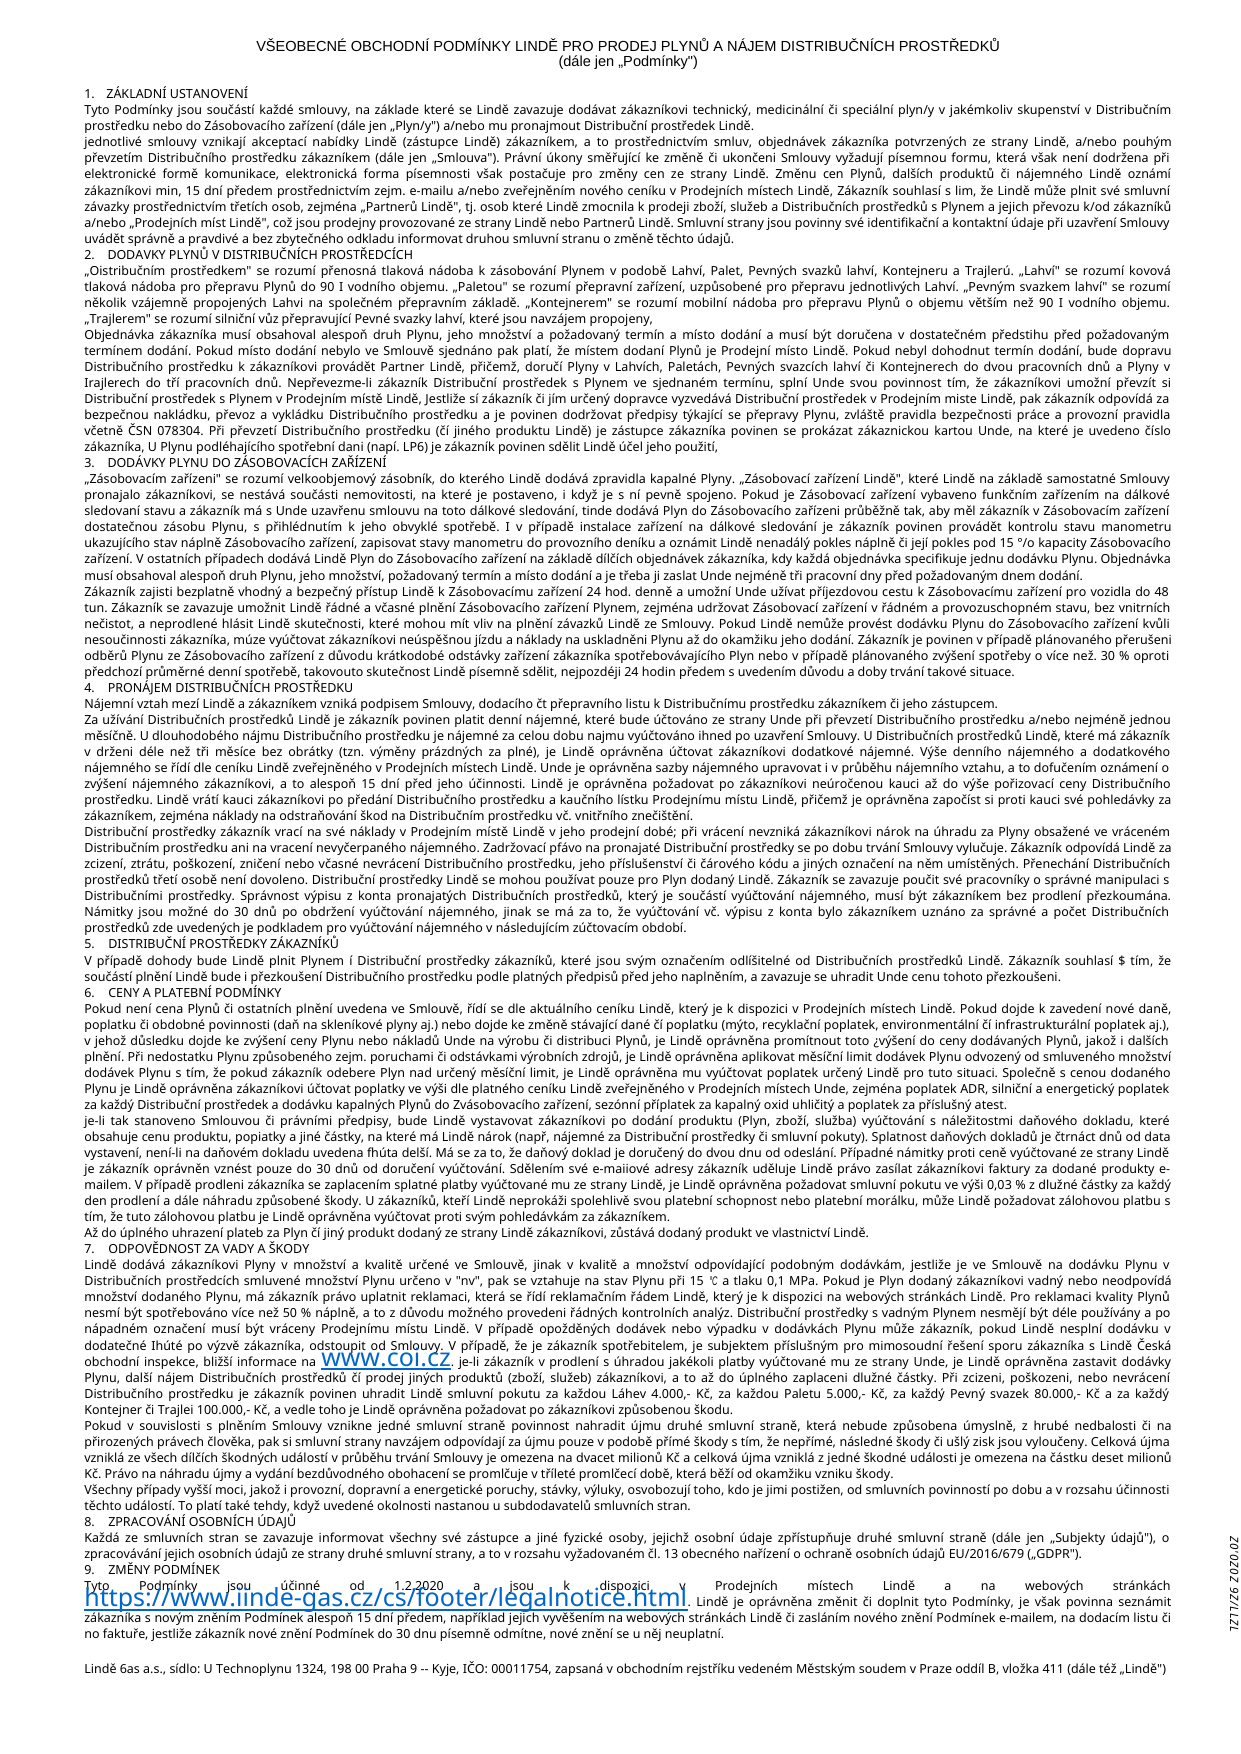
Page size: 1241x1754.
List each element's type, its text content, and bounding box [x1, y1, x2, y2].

text Objednávka zákazníka musí obsahoval alespoň druh Plynu, jeho množství a požadovaný termín a místo dodání a musí být doručena v dostatečném předstihu před požadovaným termínem dodání. Pokud místo dodání nebylo ve Smlouvě sjednáno pak platí, že místem dodaní Plynů je Prodejní místo Lindě. Pokud nebyl dohodnut termín dodání, bude dopravu Distribučního prostředku k zákazníkovi provádět Partner Lindě, přičemž, doručí Plyny v Lahvích, Paletách, Pevných svazcích lahví či Kontejnerech do dvou pracovních dnů a Plyny v Irajlerech do tří pracovních dnů. Nepřevezme-li zákazník Distribuční prostředek s Plynem ve sjednaném termínu, splní Unde svou povinnost tím, že zákazníkovi umožní převzít si Distribuční prostředek s Plynem v Prodejním místě Lindě, Jestliže sí zákazník či jím určený dopravce vyzvedává Distribuční prostředek v Prodejním miste Lindě, pak zákazník odpovídá za bezpečnou nakládku, převoz a vykládku Distribučního prostředku a je povinen dodržovat předpisy týkající se přepravy Plynu, zvláště pravidla bezpečnosti práce a provozní pravidla včetně ČSN 078304. Při převzetí Distribučního prostředku (čí jiného produktu Lindě) je zástupce zákazníka povinen se prokázat zákaznickou kartou Unde, na které je uvedeno číslo zákazníka, U Plynu podléhajícího spotřební dani (napí. LP6) je zákazník povinen sdělit Lindě účel jeho použití, [84, 326, 1172, 455]
text Každá ze smluvních stran se zavazuje informovat všechny své zástupce a jiné fyzické osoby, jejichž osobní údaje zpřístupňuje druhé smluvní straně (dále jen „Subjekty údajů"), o zpracovávání jejich osobních údajů ze strany druhé smluvní strany, a to v rozsahu vyžadovaném čl. 13 obecného nařízení o ochraně osobních údajů EU/2016/679 („GDPR"). [84, 1529, 1172, 1562]
text Až do úplného uhrazení plateb za Plyn čí jiný produkt dodaný ze strany Lindě zákazníkovi, zůstává dodaný produkt ve vlastnictví Lindě. [84, 1225, 1172, 1241]
text Všechny případy vyšší moci, jakož i provozní, dopravní a energetické poruchy, stávky, výluky, osvobozují toho, kdo je jimi postižen, od smluvních povinností po dobu a v rozsahu účinnosti těchto událostí. To platí také tehdy, když uvedené okolnosti nastanou u subdodavatelů smluvních stran. [84, 1481, 1172, 1513]
text jednotlivé smlouvy vznikají akceptací nabídky Lindě (zástupce Lindě) zákazníkem, a to prostřednictvím smluv, objednávek zákazníka potvrzených ze strany Lindě, a/nebo pouhým převzetím Distribučního prostředku zákazníkem (dále jen „Smlouva"). Právní úkony směřující ke změně či ukončeni Smlouvy vyžadují písemnou formu, která však není dodržena při elektronické formě komunikace, elektronická forma písemnosti však postačuje pro změny cen ze strany Lindě. Změnu cen Plynů, dalších produktů či nájemného Lindě oznámí zákazníkovi min, 15 dní předem prostřednictvím zejm. e-mailu a/nebo zveřejněním nového ceníku v Prodejních místech Lindě, Zákazník souhlasí s lim, že Lindě může plnit své smluvní závazky prostřednictvím třetích osob, zejména „Partnerů Lindě", tj. osob které Lindě zmocnila k prodeji zboží, služeb a Distribučních prostředků s Plynem a jejich převozu k/od zákazníků a/nebo „Prodejních míst Lindě", což jsou prodejny provozované ze strany Lindě nebo Partnerů Lindě. Smluvní strany jsou povinny své identifikační a kontaktní údaje při uzavření Smlouvy uvádět správně a pravdivé a bez zbytečného odkladu informovat druhou smluvní stranu o změně těchto údajů. [84, 134, 1172, 246]
list ZÁKLADNÍ USTANOVENÍ [84, 86, 1172, 102]
text Pokud v souvislosti s plněním Smlouvy vznikne jedné smluvní straně povinnost nahradit újmu druhé smluvní straně, která nebude způsobena úmyslně, z hrubé nedbalosti či na přirozených právech člověka, pak si smluvní strany navzájem odpovídají za újmu pouze v podobě přímé škody s tím, že nepřímé, následné škody či ušlý zisk jsou vyloučeny. Celková újma vzniklá ze všech dílčích škodných událostí v průběhu trvání Smlouvy je omezena na dvacet milionů Kč a celková újma vzniklá z jedné škodné události je omezena na částku deset milionů Kč. Právo na náhradu újmy a vydání bezdůvodného obohacení se promlčuje v tříleté promlčecí době, která běží od okamžiku vzniku škody. [84, 1417, 1172, 1481]
list DODÁVKY PLYNU DO ZÁSOBOVACÍCH ZAŘÍZENÍ [84, 455, 1172, 471]
text Lindě 6as a.s., sídlo: U Technoplynu 1324, 198 00 Praha 9 -- Kyje, IČO: 00011754, zapsaná v obchodním rejstříku vedeném Městským soudem v Praze oddíl B, vložka 411 (dále též „Lindě") [84, 1663, 1172, 1676]
text V případě dohody bude Lindě plnit Plynem í Distribuční prostředky zákazníků, které jsou svým označením odlíšitelné od Distribučních prostředků Lindě. Zákazník souhlasí $ tím, že součástí plnění Lindě bude i přezkoušení Distribučního prostředku podle platných předpisů před jeho naplněním, a zavazuje se uhradit Unde cenu tohoto přezkoušeni. [84, 952, 1172, 984]
text Distribuční prostředky zákazník vrací na své náklady v Prodejním místě Lindě v jeho prodejní dobé; při vrácení nevzniká zákazníkovi nárok na úhradu za Plyny obsažené ve vráceném Distribučním prostředku ani na vracení nevyčerpaného nájemného. Zadržovací pfávo na pronajaté Distribuční prostředky se po dobu trvání Smlouvy vylučuje. Zákazník odpovídá Lindě za zcizení, ztrátu, poškození, zničení nebo včasné nevrácení Distribučního prostředku, jeho příslušenství či čárového kódu a jiných označení na něm umístěných. Přenechání Distribučních prostředků třetí osobě není dovoleno. Distribuční prostředky Lindě se mohou používat pouze pro Plyn dodaný Lindě. Zákazník se zavazuje poučit své pracovníky o správné manipulaci s Distribučními prostředky. Správnost výpisu z konta pronajatých Distribučních prostředků, který je součástí vyúčtování nájemného, musí být zákazníkem bez prodlení přezkoumána. Námitky jsou možné do 30 dnů po obdržení vyúčtování nájemného, jinak se má za to, že vyúčtování vč. výpisu z konta bylo zákazníkem uznáno za správné a počet Distribučních prostředků zde uvedených je podkladem pro vyúčtování nájemného v následujícím zúčtovacím období. [84, 824, 1172, 936]
list CENY A PLATEBNÍ PODMÍNKY [84, 984, 1172, 1000]
text Tyto Podmínky jsou účinné od 1.2.2020 a jsou k dispozici v Prodejních místech Lindě a na webových stránkách https://www.iinde-gas.cz/cs/footer/legalnotice.html. Lindě je oprávněna změnit či doplnit tyto Podmínky, je však povinna seznámit zákazníka s novým zněním Podmínek alespoň 15 dní předem, například jejich vyvěšením na webových stránkách Lindě či zasláním nového znění Podmínek e-mailem, na dodacím listu či no faktuře, jestliže zákazník nové znění Podmínek do 30 dnu písemně odmítne, nové znění se u něj neuplatní. [84, 1578, 1172, 1642]
text Nájemní vztah mezí Lindě a zákazníkem vzniká podpisem Smlouvy, dodacího čt přepravního listu k Distribučnímu prostředku zákazníkem či jeho zástupcem. [84, 695, 1172, 711]
text „Zásobovacím zařízeni" se rozumí velkoobjemový zásobník, do kterého Lindě dodává zpravidla kapalné Plyny. „Zásobovací zařízení Lindě", které Lindě na základě samostatné Smlouvy pronajalo zákazníkovi, se nestává součásti nemovitosti, na které je postaveno, i když je s ní pevně spojeno. Pokud je Zásobovací zařízení vybaveno funkčním zařízením na dálkové sledovaní stavu a zákazník má s Unde uzavřenu smlouvu na toto dálkové sledování, tinde dodává Plyn do Zásobovacího zařízeni průběžně tak, aby měl zákazník v Zásobovacím zařízení dostatečnou zásobu Plynu, s přihlédnutím k jeho obvyklé spotřebě. I v případě instalace zařízení na dálkové sledování je zákazník povinen provádět kontrolu stavu manometru ukazujícího stav náplně Zásobovacího zařízení, zapisovat stavy manometru do provozního deníku a oznámit Lindě nenadálý pokles náplně či její pokles pod 15 °/o kapacity Zásobovacího zařízení. V ostatních případech dodává Lindě Plyn do Zásobovacího zařízení na základě dílčích objednávek zákazníka, kdy každá objednávka specifikuje jednu dodávku Plynu. Objednávka musí obsahoval alespoň druh Plynu, jeho množství, požadovaný termín a místo dodání a je třeba ji zaslat Unde nejméně tři pracovní dny před požadovaným dnem dodání. [84, 471, 1172, 583]
text je-li tak stanoveno Smlouvou či právními předpisy, bude Lindě vystavovat zákazníkovi po dodání produktu (Plyn, zboží, služba) vyúčtování s náležitostmi daňového dokladu, které obsahuje cenu produktu, popiatky a jiné částky, na které má Lindě nárok (např, nájemné za Distribuční prostředky či smluvní pokuty). Splatnost daňových dokladů je čtrnáct dnů od data vystavení, není-li na daňovém dokladu uvedena fhúta delší. Má se za to, že daňový doklad je doručený do dvou dnu od odeslání. Případné námitky proti ceně vyúčtované ze strany Lindě je zákazník oprávněn vznést pouze do 30 dnů od doručení vyúčtování. Sdělením své e-maiiové adresy zákazník uděluje Lindě právo zasílat zákazníkovi faktury za dodané produkty e-mailem. V případě prodleni zákazníka se zaplacením splatné platby vyúčtované mu ze strany Lindě, je Lindě oprávněna požadovat smluvní pokutu ve výši 0,03 % z dlužné částky za každý den prodlení a dále náhradu způsobené škody. U zákazníků, kteří Lindě neprokáži spolehlivě svou platební schopnost nebo platební morálku, může Lindě požadovat zálohovou platbu s tím, že tuto zálohovou platbu je Lindě oprávněna vyúčtovat proti svým pohledávkám za zákazníkem. [84, 1112, 1172, 1225]
text Tyto Podmínky jsou součástí každé smlouvy, na základe které se Lindě zavazuje dodávat zákazníkovi technický, medicinální či speciální plyn/y v jakémkoliv skupenství v Distribučním prostředku nebo do Zásobovacího zařízení (dále jen „Plyn/y") a/nebo mu pronajmout Distribuční prostředek Lindě. [84, 102, 1172, 134]
list ZPRACOVÁNÍ OSOBNÍCH ÚDAJŮ [84, 1513, 1172, 1529]
text Lindě dodává zákazníkovi Plyny v množství a kvalitě určené ve Smlouvě, jinak v kvalitě a množství odpovídající podobným dodávkám, jestliže je ve Smlouvě na dodávku Plynu v Distribučních prostředcích smluvené množství Plynu určeno v "nv", pak se vztahuje na stav Plynu při 15 °C a tlaku 0,1 MPa. Pokud je Plyn dodaný zákazníkovi vadný nebo neodpovídá množství dodaného Plynu, má zákazník právo uplatnit reklamaci, která se řídí reklamačním řádem Lindě, který je k dispozici na webových stránkách Lindě. Pro reklamaci kvality Plynů nesmí být spotřebováno více než 50 % náplně, a to z důvodu možného provedeni řádných kontrolních analýz. Distribuční prostředky s vadným Plynem nesmějí být déle používány a po nápadném označení musí být vráceny Prodejnímu místu Lindě. V případě opožděných dodávek nebo výpadku v dodávkách Plynu může zákazník, pokud Lindě nesplní dodávku v dodatečné Ihúté po výzvě zákazníka, odstoupit od Smlouvy. V případě, že je zákazník spotřebitelem, je subjektem příslušným pro mimosoudní řešení sporu zákazníka s Lindě Česká obchodní inspekce, bližší informace na www.coi.cz. je-li zákazník v prodlení s úhradou jakékoli platby vyúčtované mu ze strany Unde, je Lindě oprávněna zastavit dodávky Plynu, další nájem Distribučních prostředků čí prodej jiných produktů (zboží, služeb) zákazníkovi, a to až do úplného zaplaceni dlužné částky. Při zcizeni, poškozeni, nebo nevrácení Distribučního prostředku je zákazník povinen uhradit Lindě smluvní pokutu za každou Láhev 4.000,- Kč, za každou Paletu 5.000,- Kč, za každý Pevný svazek 80.000,- Kč a za každý Kontejner či Trajlei 100.000,- Kč, a vedle toho je Lindě oprávněna požadovat po zákazníkovi způsobenou škodu. [84, 1257, 1172, 1417]
text Zákazník zajisti bezplatně vhodný a bezpečný přístup Lindě k Zásobovacímu zařízení 24 hod. denně a umožní Unde užívat příjezdovou cestu k Zásobovacímu zařízení pro vozidla do 48 tun. Zákazník se zavazuje umožnit Lindě řádné a včasné plnění Zásobovacího zařízení Plynem, zejména udržovat Zásobovací zařízení v řádném a provozuschopném stavu, bez vnitrních nečistot, a neprodlené hlásit Lindě skutečnosti, které mohou mít vliv na plnění závazků Lindě ze Smlouvy. Pokud Lindě nemůže provést dodávku Plynu do Zásobovacího zařízení kvůli nesoučinnosti zákazníka, múze vyúčtovat zákazníkovi neúspěšnou jízdu a náklady na uskladněni Plynu až do okamžiku jeho dodání. Zákazník je povinen v případě plánovaného přerušeni odběrů Plynu ze Zásobovacího zařízení z důvodu krátkodobé odstávky zařízení zákazníka spotřebovávajícího Plyn nebo v případě plánovaného zvýšení spotřeby o více než. 30 % oproti předchozí průměrné denní spotřebě, takovouto skutečnost Lindě písemně sdělit, nejpozdéji 24 hodin předem s uvedením důvodu a doby trvání takové situace. [84, 583, 1172, 679]
list ZMĚNY PODMÍNEK [84, 1562, 1172, 1578]
list ODPOVĚDNOST ZA VADY A ŠKODY [84, 1241, 1172, 1257]
list DODAVKY PLYNŮ V DISTRIBUČNÍCH PROSTŘEDCÍCH [84, 246, 1172, 262]
text VŠEOBECNÉ OBCHODNÍ PODMÍNKY LINDĚ PRO PRODEJ PLYNŮ A NÁJEM DISTRIBUČNÍCH PROSTŘEDKŮ [84, 40, 1172, 55]
text (dále jen „Podmínky") [84, 55, 1172, 69]
text „Oistribučním prostředkem" se rozumí přenosná tlaková nádoba k zásobování Plynem v podobě Lahví, Palet, Pevných svazků lahví, Kontejneru a Trajlerú. „Lahví" se rozumí kovová tlaková nádoba pro přepravu Plynů do 90 I vodního objemu. „Paletou" se rozumí přepravní zařízení, uzpůsobené pro přepravu jednotlivých Lahví. „Pevným svazkem lahví" se rozumí několik vzájemně propojených Lahvi na společném přepravním základě. „Kontejnerem" se rozumí mobilní nádoba pro přepravu Plynů o objemu větším než 90 I vodního objemu. „Trajlerem" se rozumí silniční vůz přepravující Pevné svazky lahví, které jsou navzájem propojeny, [84, 262, 1172, 326]
text Pokud není cena Plynů či ostatních plnění uvedena ve Smlouvě, řídí se dle aktuálního ceníku Lindě, který je k dispozici v Prodejních místech Lindě. Pokud dojde k zavedení nové daně, poplatku či obdobné povinnosti (daň na skleníkové plyny aj.) nebo dojde ke změně stávající dané čí poplatku (mýto, recyklační poplatek, environmentální čí infrastrukturální poplatek aj.), v jehož důsledku dojde ke zvýšení ceny Plynu nebo nákladů Unde na výrobu či distribuci Plynů, je Lindě oprávněna promítnout toto ¿výšení do ceny dodávaných Plynů, jakož i dalších plnění. Při nedostatku Plynu způsobeného zejm. poruchami či odstávkami výrobních zdrojů, je Lindě oprávněna aplikovat měsíční limit dodávek Plynu odvozený od smluveného množství dodávek Plynu s tím, že pokud zákazník odebere Plyn nad určený měsíční limit, je Lindě oprávněna mu vyúčtovat poplatek určený Lindě pro tuto situaci. Společně s cenou dodaného Plynu je Lindě oprávněna zákazníkovi účtovat poplatky ve výši dle platného ceníku Lindě zveřejněného v Prodejních místech Unde, zejména poplatek ADR, silniční a energetický poplatek za každý Distribuční prostředek a dodávku kapalných Plynů do Zvásobovacího zařízení, sezónní příplatek za kapalný oxid uhličitý a poplatek za příslušný atest. [84, 1000, 1172, 1112]
list PRONÁJEM DISTRIBUČNÍCH PROSTŘEDKU [84, 679, 1172, 695]
list DISTRIBUČNÍ PROSTŘEDKY ZÁKAZNÍKŮ [84, 936, 1172, 952]
text Za užívání Distribučních prostředků Lindě je zákazník povinen platit denní nájemné, které bude účtováno ze strany Unde při převzetí Distribučního prostředku a/nebo nejméně jednou měsíčně. U dlouhodobého nájmu Distribučního prostředku je nájemné za celou dobu najmu vyúčtováno ihned po uzavření Smlouvy. U Distribučních prostředků Lindě, které má zákazník v drženi déle než tři měsíce bez obrátky (tzn. výměny prázdných za plné), je Lindě oprávněna účtovat zákazníkovi dodatkové nájemné. Výše denního nájemného a dodatkového nájemného se řídí dle ceníku Lindě zveřejněného v Prodejních místech Lindě. Unde je oprávněna sazby nájemného upravovat i v průběhu nájemního vztahu, a to dofučením oznámení o zvýšení nájemného zákazníkovi, a to alespoň 15 dní před jeho účinnosti. Lindě je oprávněna požadovat po zákazníkovi neúročenou kauci až do výše pořizovací ceny Distribučního prostředku. Lindě vrátí kauci zákazníkovi po předání Distribučního prostředku a kaučního lístku Prodejnímu místu Lindě, přičemž je oprávněna započíst si proti kauci své pohledávky za zákazníkem, zejména náklady na odstraňování škod na Distribučním prostředku vč. vnitřního znečištění. [84, 711, 1172, 824]
